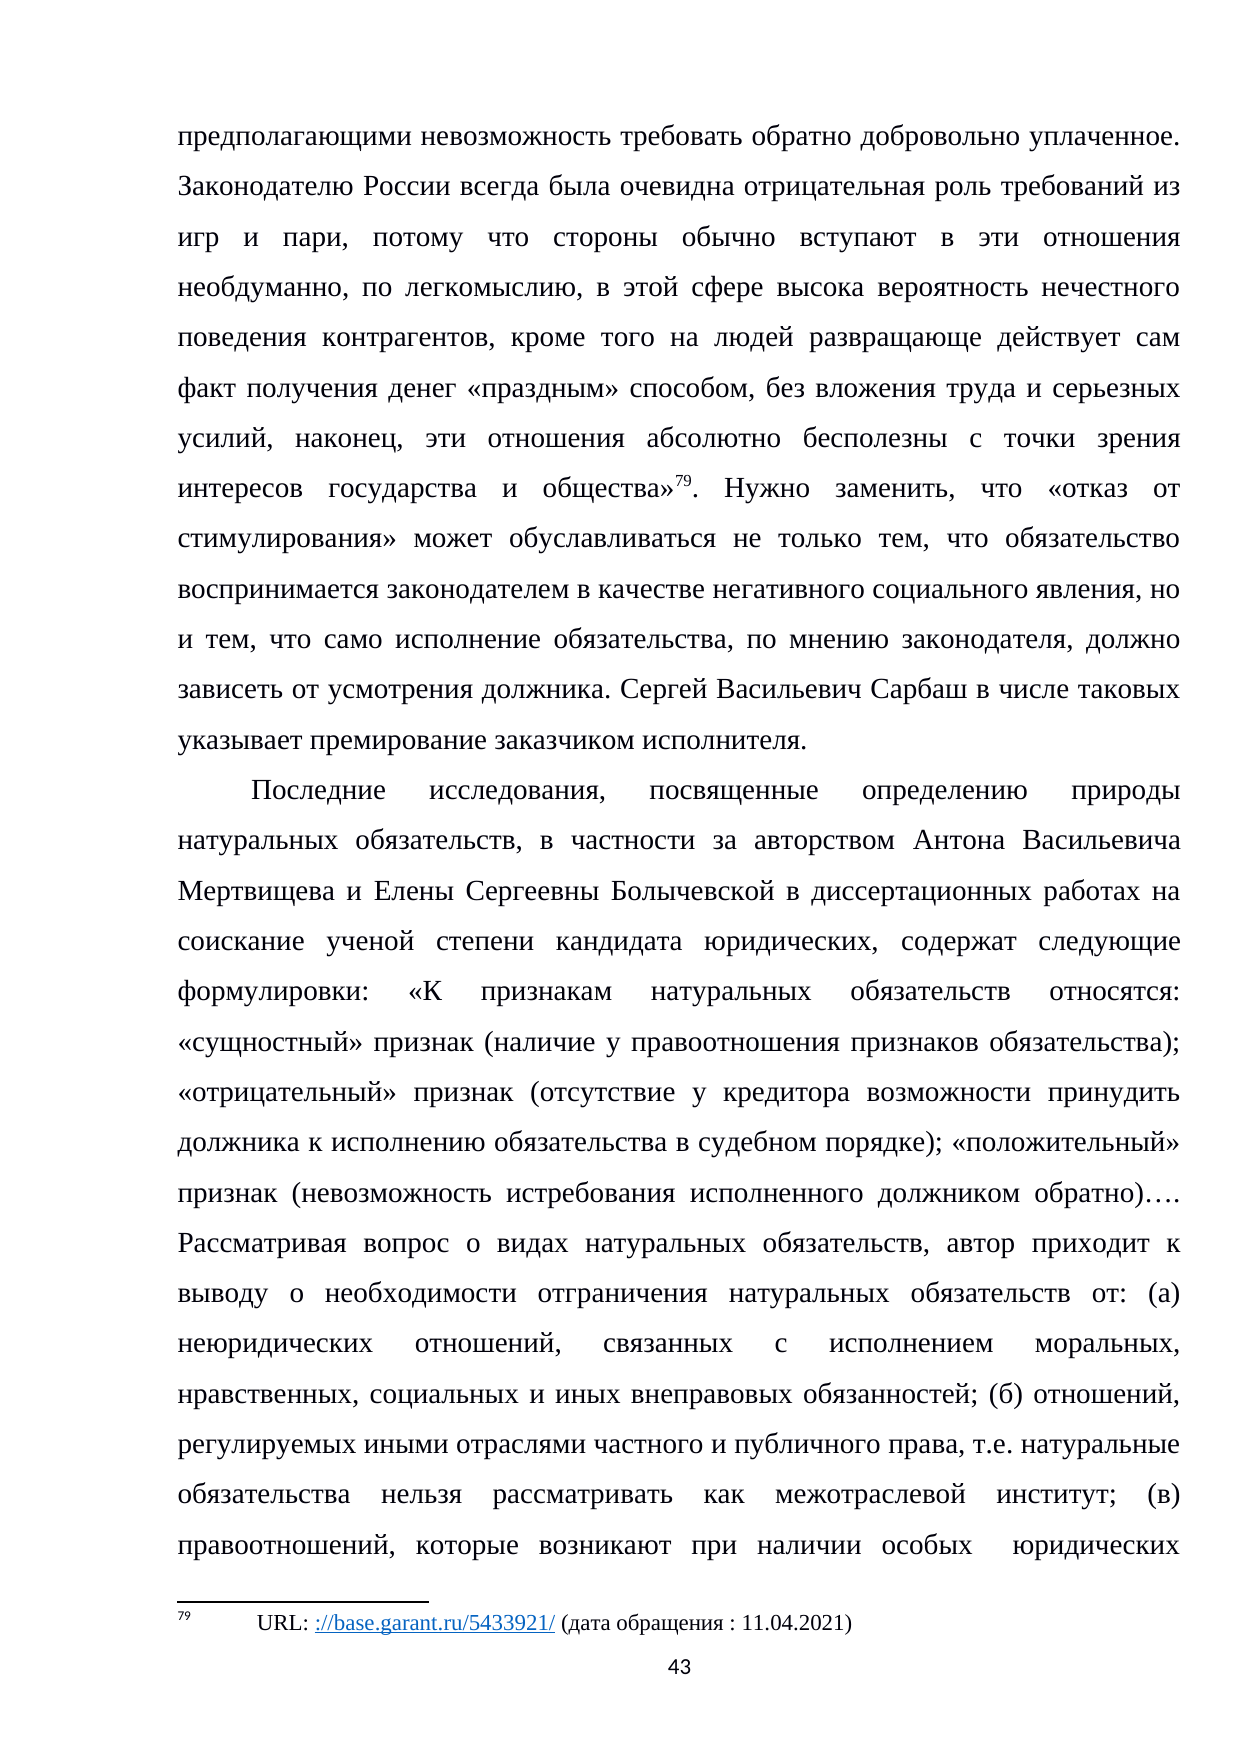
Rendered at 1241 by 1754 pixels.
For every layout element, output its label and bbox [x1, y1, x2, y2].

text [177, 118, 1181, 755]
text [177, 772, 1181, 1560]
